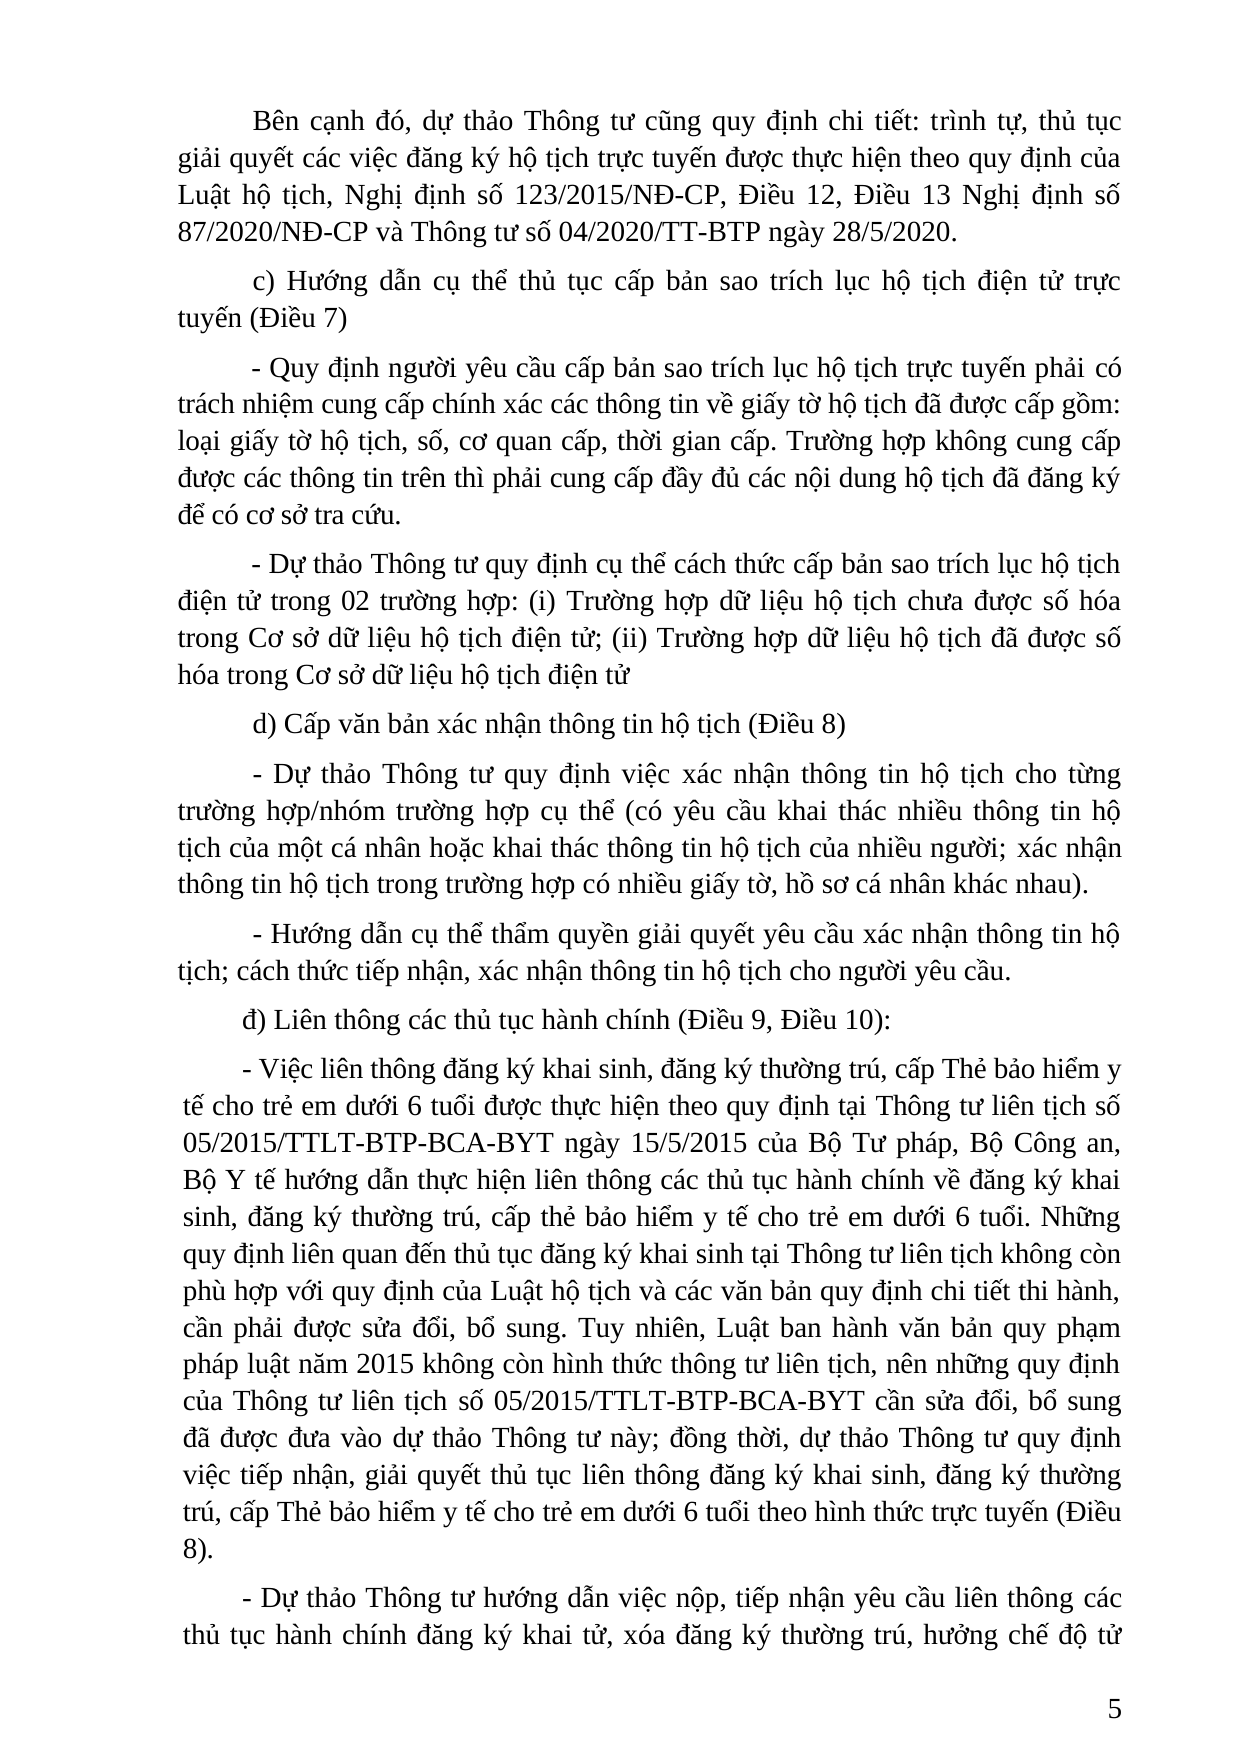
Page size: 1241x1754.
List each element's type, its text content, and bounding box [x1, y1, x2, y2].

text - Quy định người yêu cầu cấp bản sao trích lục hộ tịch trực tuyến phải có trách nhiệm cung cấp chính xác các thông tin về giấy tờ hộ tịch đã được cấp gồm: loại giấy tờ hộ tịch, số, cơ quan cấp, thời gian cấp. Trường hợp không cung cấp được các thông tin trên thì phải cung cấp đầy đủ các nội dung hộ tịch đã đăng ký để có cơ sở tra cứu. [177, 350, 1122, 531]
text c) Hướng dẫn cụ thể thủ tục cấp bản sao trích lục hộ tịch điện tử trực tuyến (Điều 7) [177, 263, 1122, 334]
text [183, 1580, 1122, 1617]
text - Dự thảo Thông tư quy định cụ thể cách thức cấp bản sao trích lục hộ tịch điện tử trong 02 trường hợp: (i) Trường hợp dữ liệu hộ tịch chưa được số hóa trong Cơ sở dữ liệu hộ tịch điện tử; (ii) Trường hợp dữ liệu hộ tịch đã được số hóa trong Cơ sở dữ liệu hộ tịch điện tử [177, 547, 1122, 691]
text d) Cấp văn bản xác nhận thông tin hộ tịch (Điều 8) [177, 707, 1122, 740]
text - Việc liên thông đăng ký khai sinh, đăng ký thường trú, cấp Thẻ bảo hiểm y tế cho trẻ em dưới 6 tuổi được thực hiện theo quy định tại Thông tư liên tịch số 05/2015/TTLT-BTP-BCA-BYT ngày 15/5/2015 của Bộ Tư pháp, Bộ Công an, Bộ Y tế hướng dẫn thực hiện liên thông các thủ tục hành chính về đăng ký khai sinh, đăng ký thường trú, cấp thẻ bảo hiểm y tế cho trẻ em dưới 6 tuổi. Những quy định liên quan đến thủ tục đăng ký khai sinh tại Thông tư liên tịch không còn phù hợp với quy định của Luật hộ tịch và các văn bản quy định chi tiết thi hành, cần phải được sửa đổi, bổ sung. Tuy nhiên, Luật ban hành văn bản quy phạm pháp luật năm 2015 không còn hình thức thông tư liên tịch, nên những quy định của Thông tư liên tịch số 05/2015/TTLT-BTP-BCA-BYT cần sửa đổi, bổ sung đã được đưa vào dự thảo Thông tư này; đồng thời, dự thảo Thông tư quy định việc tiếp nhận, giải quyết thủ tục liên thông đăng ký khai sinh, đăng ký thường trú, cấp Thẻ bảo hiểm y tế cho trẻ em dưới 6 tuổi theo hình thức trực tuyến (Điều 8). [183, 1052, 1122, 1564]
text đ) Liên thông các thủ tục hành chính (Điều 9, Điều 10): [183, 1002, 1122, 1036]
text Bên cạnh đó, dự thảo Thông tư cũng quy định chi tiết: trình tự, thủ tục giải quyết các việc đăng ký hộ tịch trực tuyến được thực hiện theo quy định của Luật hộ tịch, Nghị định số 123/2015/NĐ-CP, Điều 12, Điều 13 Nghị định số 87/2020/NĐ-CP và Thông tư số 04/2020/TT-BTP ngày 28/5/2020. [177, 103, 1122, 248]
text - Hướng dẫn cụ thể thẩm quyền giải quyết yêu cầu xác nhận thông tin hộ tịch; cách thức tiếp nhận, xác nhận thông tin hộ tịch cho người yêu cầu. [177, 916, 1122, 986]
text - Dự thảo Thông tư quy định việc xác nhận thông tin hộ tịch cho từng trường hợp/nhóm trường hợp cụ thể (có yêu cầu khai thác nhiều thông tin hộ tịch của một cá nhân hoặc khai thác thông tin hộ tịch của nhiều người; xác nhận thông tin hộ tịch trong trường hợp có nhiều giấy tờ, hồ sơ cá nhân khác nhau). [177, 756, 1122, 900]
